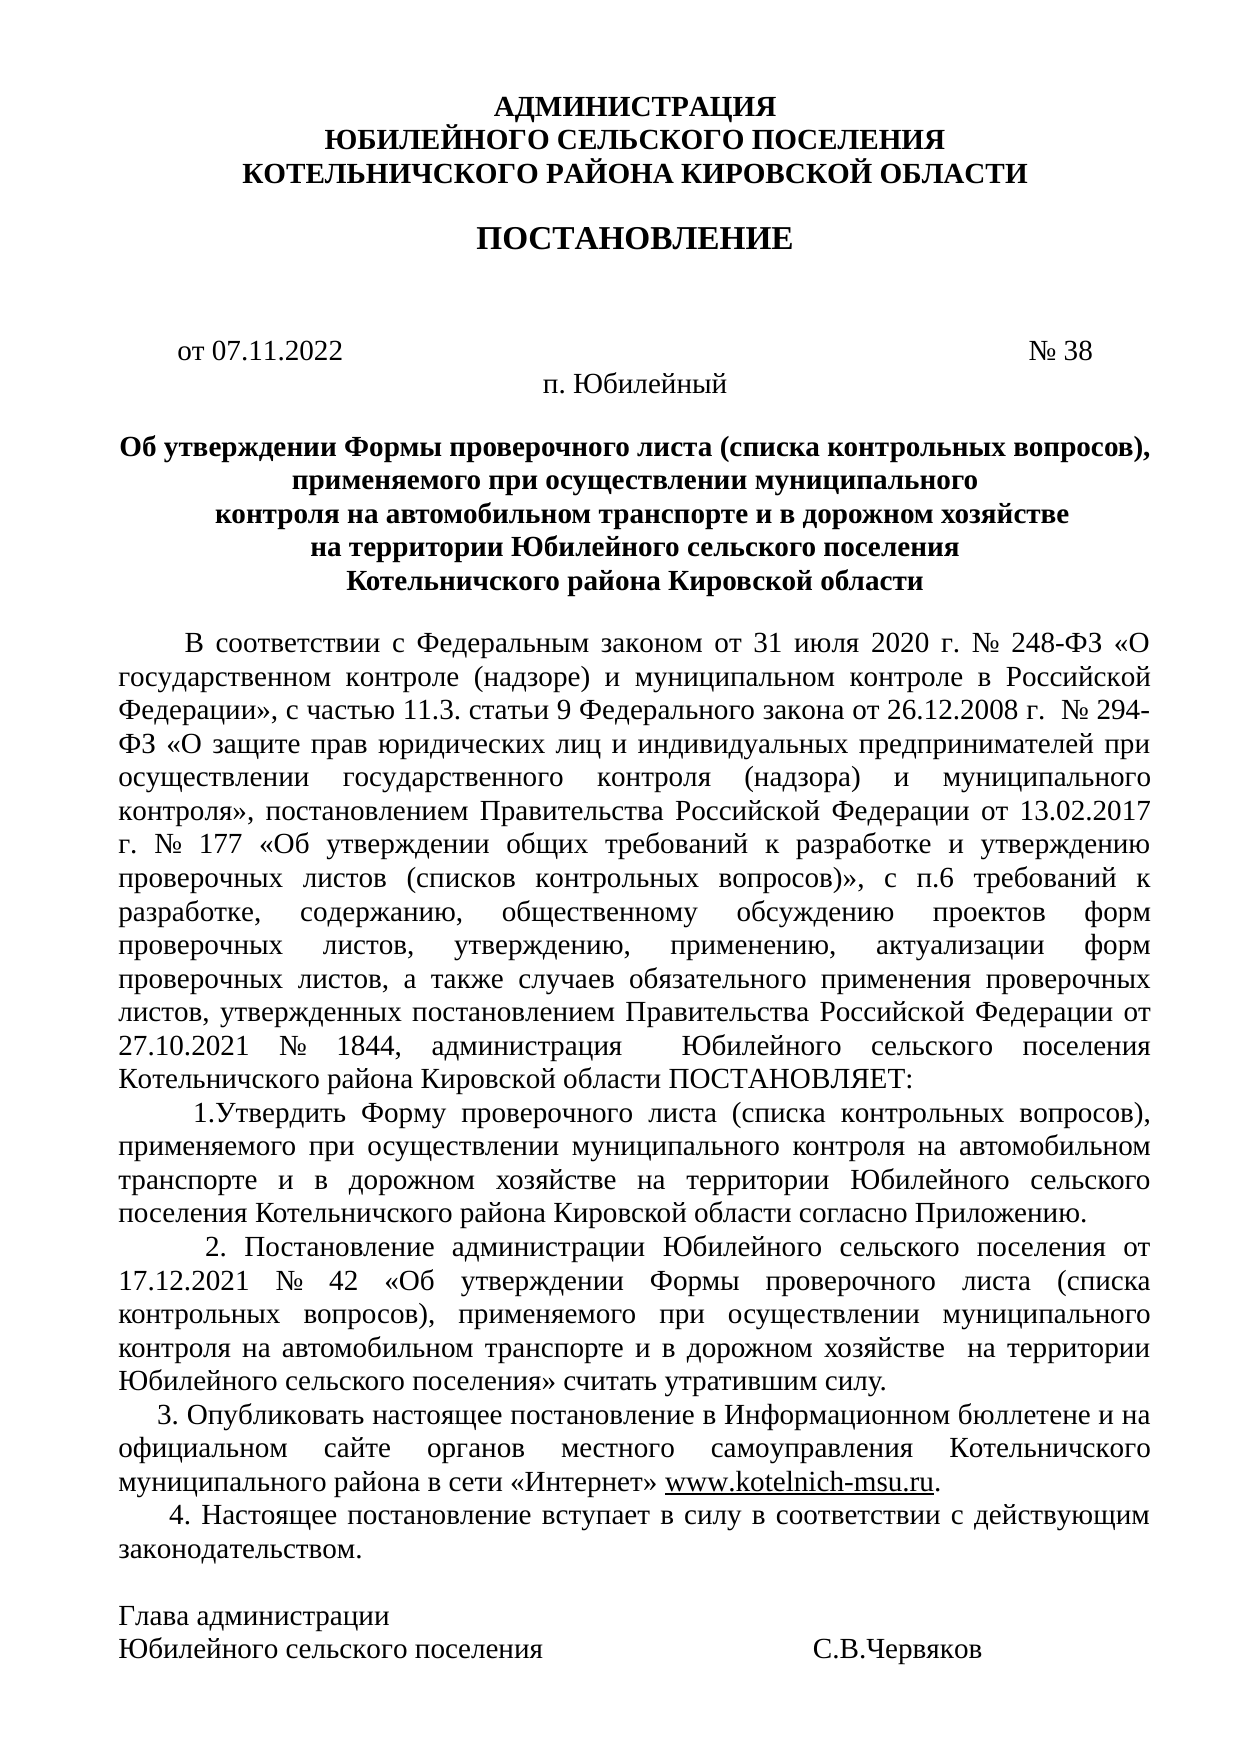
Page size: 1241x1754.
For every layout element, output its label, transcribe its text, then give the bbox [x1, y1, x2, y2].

text Юбилейного сельского поселения С.В.Червяков [118, 1632, 1181, 1665]
text Об утверждении Формы проверочного листа (списка контрольных вопросов), применяемого при осуществлении муниципального [118, 429, 1152, 496]
text п. Юбилейный [118, 367, 1152, 400]
text 2. Постановление администрации Юбилейного сельского поселения от 17.12.2021 № 42 «Об утверждении Формы проверочного листа (списка контрольных вопросов), применяемого при осуществлении муниципального контроля на автомобильном транспорте и в дорожном хозяйстве на территории Юбилейного сельского поселения» считать утратившим силу. [118, 1229, 1152, 1397]
text АДМИНИСТРАЦИЯ [118, 89, 1152, 122]
text контроля на автомобильном транспорте и в дорожном хозяйстве на территории Юбилейного сельского поселения Котельничского района Кировской области [118, 496, 1152, 597]
text ПОСТАНОВЛЕНИЕ [118, 218, 1152, 256]
text ЮБИЛЕЙНОГО СЕЛЬСКОГО ПОСЕЛЕНИЯ КОТЕЛЬНИЧСКОГО РАЙОНА КИРОВСКОЙ ОБЛАСТИ [118, 122, 1152, 189]
text В соответствии с Федеральным законом от 31 июля 2020 г. № 248-ФЗ «О государственном контроле (надзоре) и муниципальном контроле в Российской Федерации», с частью 11.3. статьи 9 Федерального закона от 26.12.2008 г. № 294-ФЗ «О защите прав юридических лиц и индивидуальных предпринимателей при осуществлении государственного контроля (надзора) и муниципального контроля», постановлением Правительства Российской Федерации от 13.02.2017 г. № 177 «Об утверждении общих требований к разработке и утверждению проверочных листов (списков контрольных вопросов)», с п.6 требований к разработке, содержанию, общественному обсуждению проектов форм проверочных листов, утверждению, применению, актуализации форм проверочных листов, а также случаев обязательного применения проверочных листов, утвержденных постановлением Правительства Российской Федерации от 27.10.2021 № 1844, администрация Юбилейного сельского поселения Котельничского района Кировской области ПОСТАНОВЛЯЕТ: [118, 625, 1152, 1095]
text 4. Настоящее постановление вступает в силу в соответствии с действующим законодательством. [118, 1497, 1152, 1564]
text от 07.11.2022 № 38 [118, 333, 1152, 367]
text 3. Опубликовать настоящее постановление в Информационном бюллетене и на официальном сайте органов местного самоуправления Котельничского муниципального района в сети «Интернет» www.kotelnich-msu.ru. [118, 1397, 1152, 1497]
text 1.Утвердить Форму проверочного листа (списка контрольных вопросов), применяемого при осуществлении муниципального контроля на автомобильном транспорте и в дорожном хозяйстве на территории Юбилейного сельского поселения Котельничского района Кировской области согласно Приложению. [118, 1095, 1152, 1229]
text Глава администрации [118, 1598, 1181, 1632]
